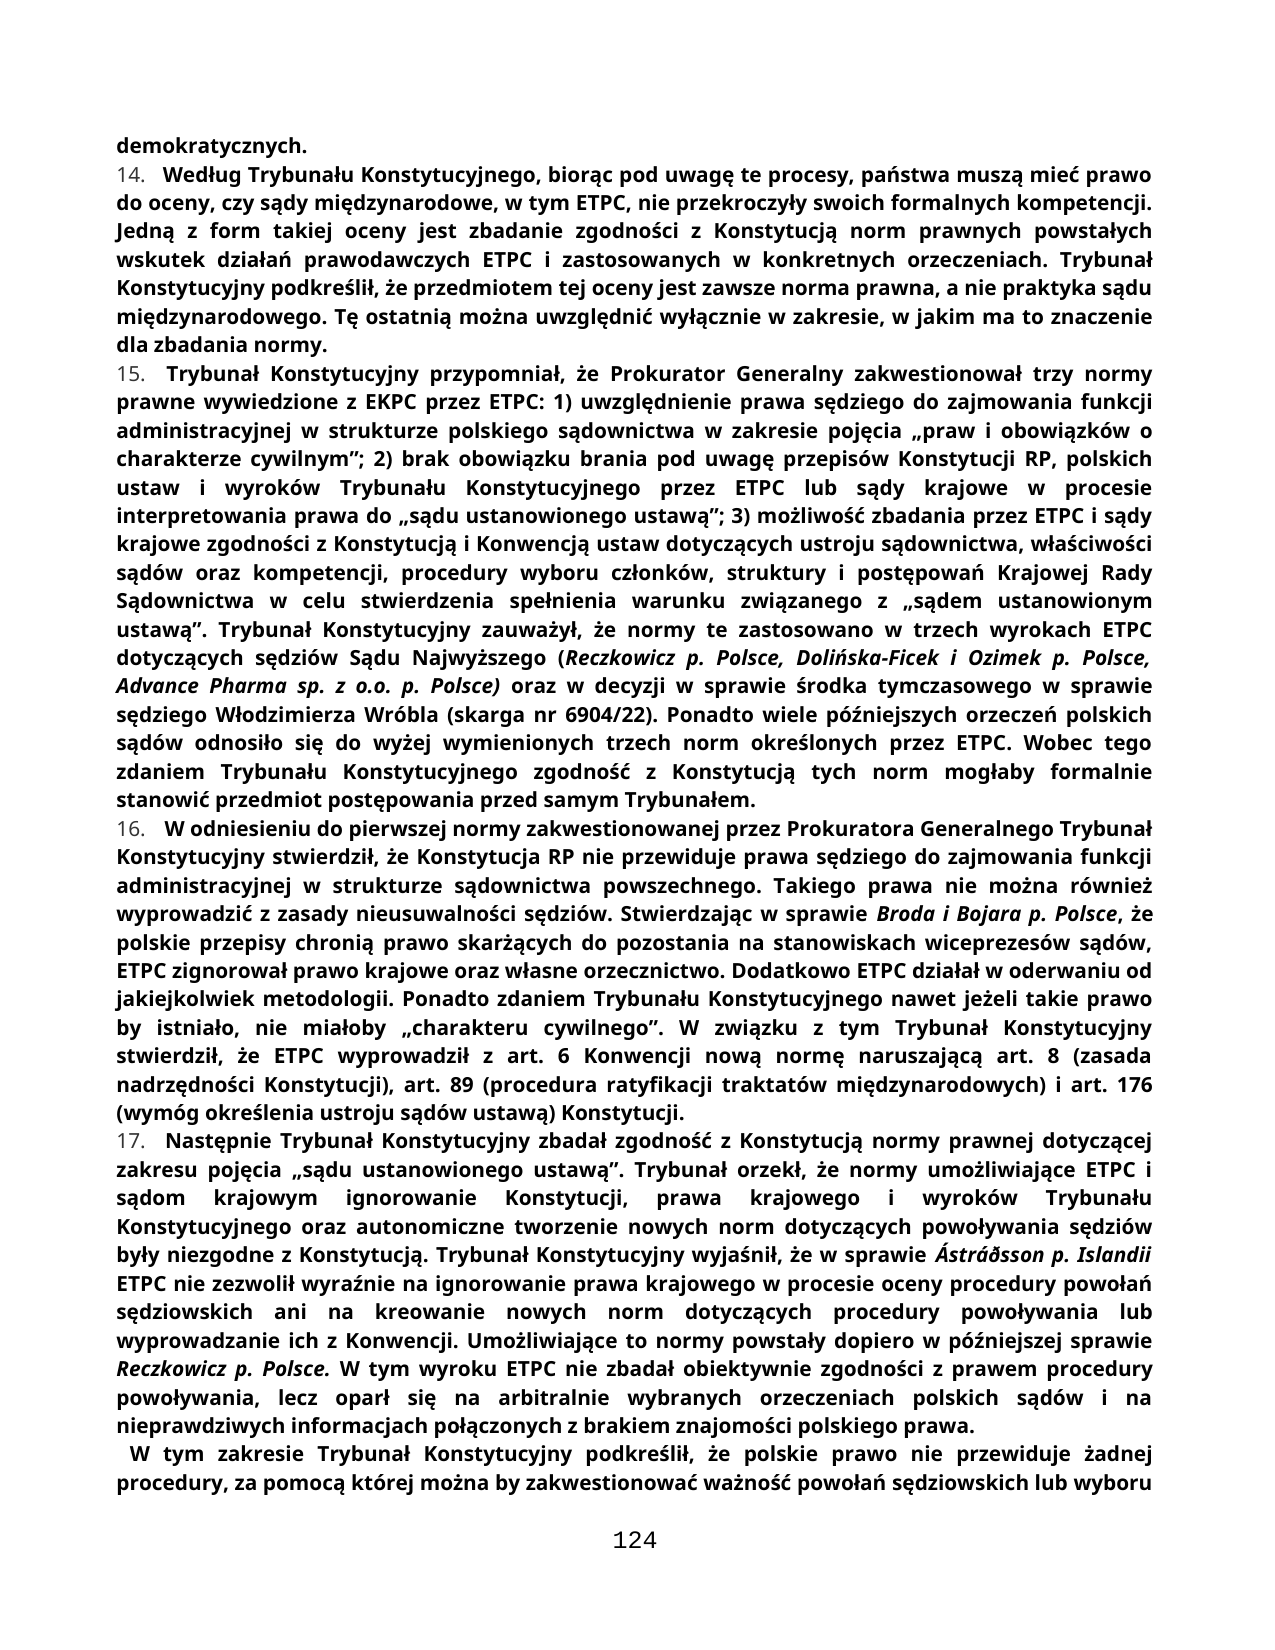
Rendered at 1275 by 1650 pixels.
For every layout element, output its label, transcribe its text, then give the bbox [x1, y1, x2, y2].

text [116, 1439, 1154, 1496]
list W odniesieniu do pierwszej normy zakwestionowanej przez Prokuratora Generalnego Trybunał Konstytucyjny stwierdził, że Konstytucja RP nie przewiduje prawa sędziego do zajmowania funkcji administracyjnej w strukturze sądownictwa powszechnego. Takiego prawa nie można również wyprowadzić z zasady nieusuwalności sędziów. Stwierdzając w sprawie Broda i Bojara p. Polsce, że polskie przepisy chronią prawo skarżących do pozostania na stanowiskach wiceprezesów sądów, ETPC zignorował prawo krajowe oraz własne orzecznictwo. Dodatkowo ETPC działał w oderwaniu od jakiejkolwiek metodologii. Ponadto zdaniem Trybunału Konstytucyjnego nawet jeżeli takie prawo by istniało, nie miałoby „charakteru cywilnego”. W związku z tym Trybunał Konstytucyjny stwierdził, że ETPC wyprowadził z art. 6 Konwencji nową normę naruszającą art. 8 (zasada nadrzędności Konstytucji), art. 89 (procedura ratyfikacji traktatów międzynarodowych) i art. 176 (wymóg określenia ustroju sądów ustawą) Konstytucji. [116, 814, 1154, 1127]
list Trybunał Konstytucyjny przypomniał, że Prokurator Generalny zakwestionował trzy normy prawne wywiedzione z EKPC przez ETPC: 1) uwzględnienie prawa sędziego do zajmowania funkcji administracyjnej w strukturze polskiego sądownictwa w zakresie pojęcia „praw i obowiązków o charakterze cywilnym”; 2) brak obowiązku brania pod uwagę przepisów Konstytucji RP, polskich ustaw i wyroków Trybunału Konstytucyjnego przez ETPC lub sądy krajowe w procesie interpretowania prawa do „sądu ustanowionego ustawą”; 3) możliwość zbadania przez ETPC i sądy krajowe zgodności z Konstytucją i Konwencją ustaw dotyczących ustroju sądownictwa, właściwości sądów oraz kompetencji, procedury wyboru członków, struktury i postępowań Krajowej Rady Sądownictwa w celu stwierdzenia spełnienia warunku związanego z „sądem ustanowionym ustawą”. Trybunał Konstytucyjny zauważył, że normy te zastosowano w trzech wyrokach ETPC dotyczących sędziów Sądu Najwyższego (Reczkowicz p. Polsce, Dolińska-Ficek i Ozimek p. Polsce, Advance Pharma sp. z o.o. p. Polsce) oraz w decyzji w sprawie środka tymczasowego w sprawie sędziego Włodzimierza Wróbla (skarga nr 6904/22). Ponadto wiele późniejszych orzeczeń polskich sądów odnosiło się do wyżej wymienionych trzech norm określonych przez ETPC. Wobec tego zdaniem Trybunału Konstytucyjnego zgodność z Konstytucją tych norm mogłaby formalnie stanowić przedmiot postępowania przed samym Trybunałem. [116, 359, 1154, 814]
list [116, 131, 1154, 160]
list Według Trybunału Konstytucyjnego, biorąc pod uwagę te procesy, państwa muszą mieć prawo do oceny, czy sądy międzynarodowe, w tym ETPC, nie przekroczyły swoich formalnych kompetencji. Jedną z form takiej oceny jest zbadanie zgodności z Konstytucją norm prawnych powstałych wskutek działań prawodawczych ETPC i zastosowanych w konkretnych orzeczeniach. Trybunał Konstytucyjny podkreślił, że przedmiotem tej oceny jest zawsze norma prawna, a nie praktyka sądu międzynarodowego. Tę ostatnią można uwzględnić wyłącznie w zakresie, w jakim ma to znaczenie dla zbadania normy. [116, 160, 1154, 359]
list Następnie Trybunał Konstytucyjny zbadał zgodność z Konstytucją normy prawnej dotyczącej zakresu pojęcia „sądu ustanowionego ustawą”. Trybunał orzekł, że normy umożliwiające ETPC i sądom krajowym ignorowanie Konstytucji, prawa krajowego i wyroków Trybunału Konstytucyjnego oraz autonomiczne tworzenie nowych norm dotyczących powoływania sędziów były niezgodne z Konstytucją. Trybunał Konstytucyjny wyjaśnił, że w sprawie Ástráðsson p. Islandii ETPC nie zezwolił wyraźnie na ignorowanie prawa krajowego w procesie oceny procedury powołań sędziowskich ani na kreowanie nowych norm dotyczących procedury powoływania lub wyprowadzanie ich z Konwencji. Umożliwiające to normy powstały dopiero w późniejszej sprawie Reczkowicz p. Polsce. W tym wyroku ETPC nie zbadał obiektywnie zgodności z prawem procedury powoływania, lecz oparł się na arbitralnie wybranych orzeczeniach polskich sądów i na nieprawdziwych informacjach połączonych z brakiem znajomości polskiego prawa. [116, 1127, 1154, 1439]
